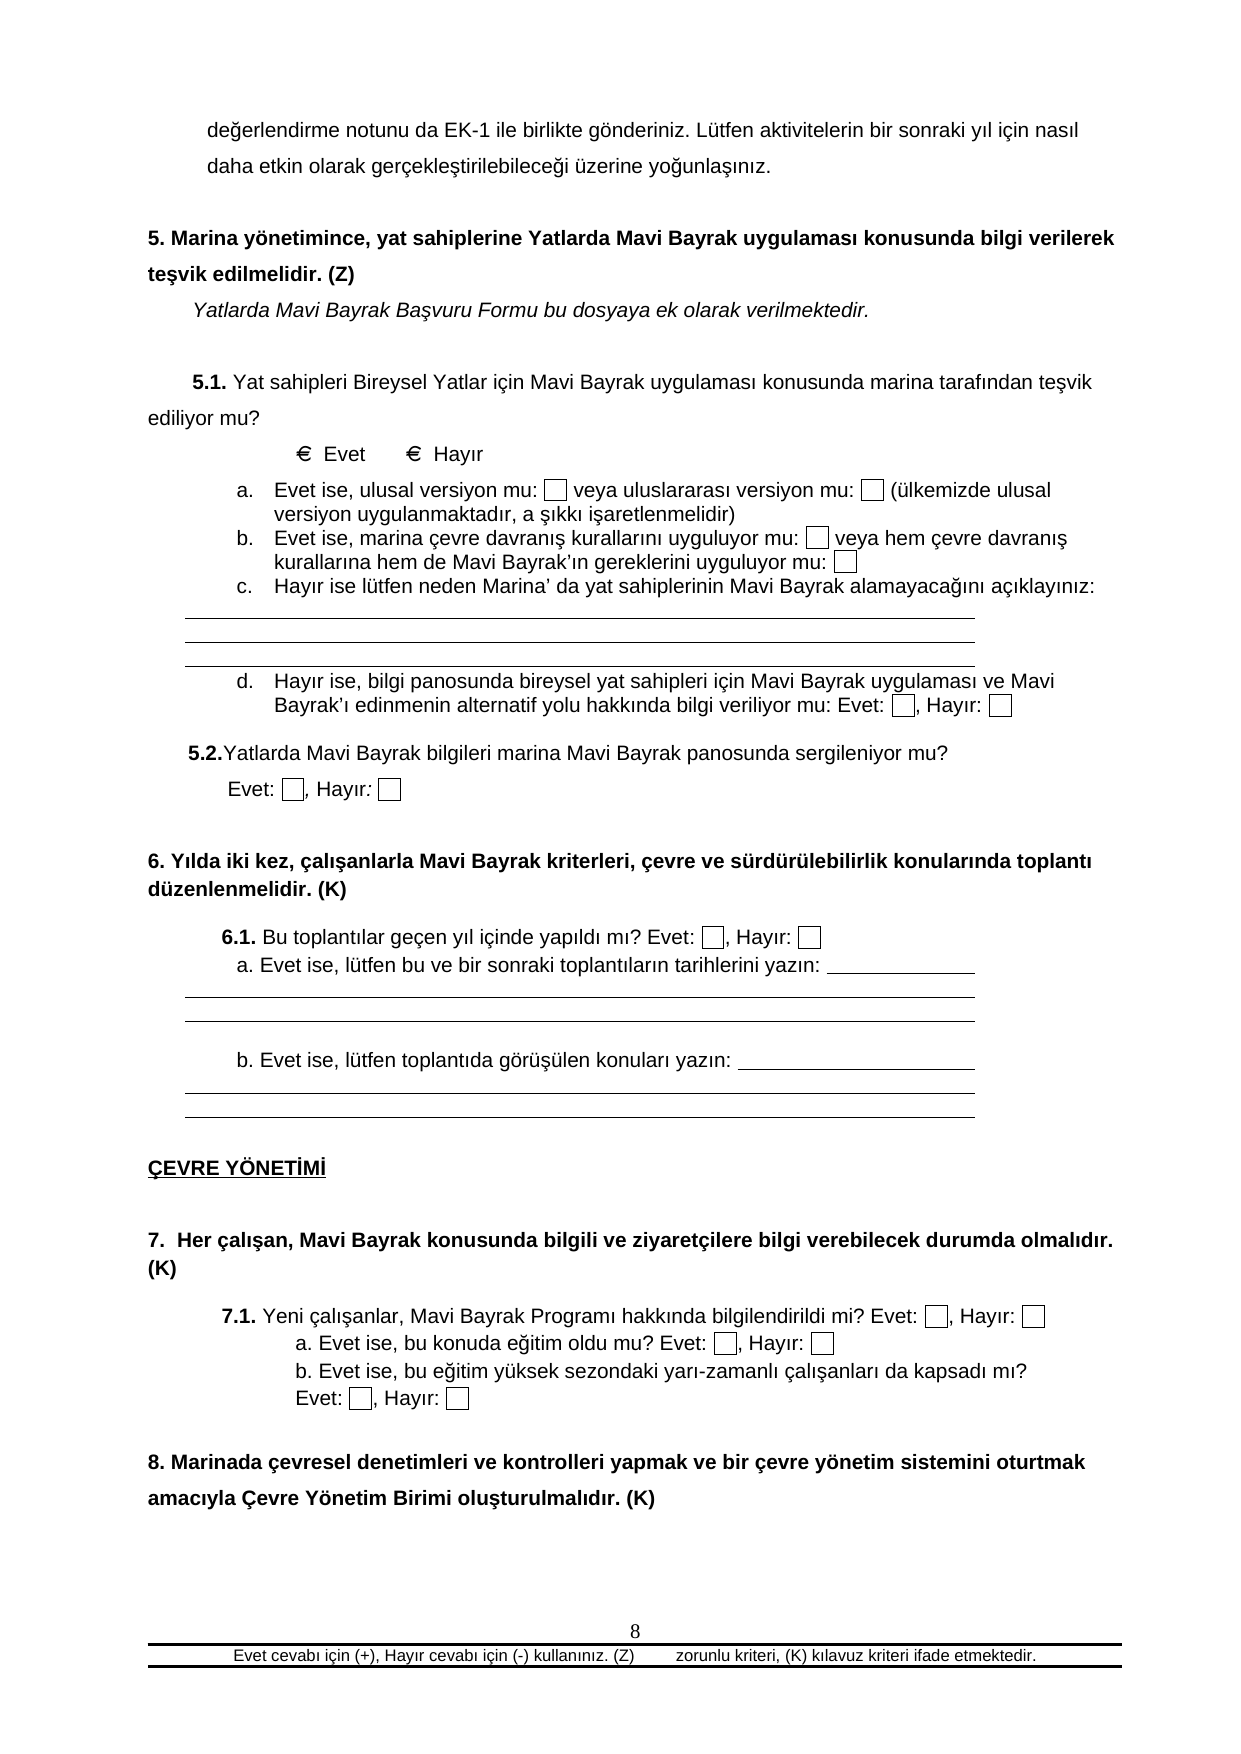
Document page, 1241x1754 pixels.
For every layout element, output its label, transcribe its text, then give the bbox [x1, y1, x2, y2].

subtitle ÇEVRE YÖNETİMİ [148, 1156, 1122, 1180]
text a. Evet ise, lütfen bu ve bir sonraki toplantıların tarihlerini yazın: [223, 952, 1122, 976]
text 5.2.Yatlarda Mavi Bayrak bilgileri marina Mavi Bayrak panosunda sergileniyor mu? [148, 741, 1122, 765]
text b. Evet ise, bu eğitim yüksek sezondaki yarı-zamanlı çalışanları da kapsadı mı? [148, 1359, 1122, 1383]
text 8. Marinada çevresel denetimleri ve kontrolleri yapmak ve bir çevre yönetim sistemini oturtmak amacıyla Çevre Yönetim Birimi oluşturulmalıdır. (K) [148, 1450, 1122, 1509]
list Evet ise, marina çevre davranış kurallarını uyguluyor mu: veya hem çevre davranış kurallarına hem de Mavi Bayrak’ın gereklerini uyguluyor mu: [236, 526, 1122, 573]
list Hayır ise lütfen neden Marina’ da yat sahiplerinin Mavi Bayrak alamayacağını açıklayınız: [236, 573, 1122, 597]
text Evet: , Hayır: [221, 1386, 1122, 1410]
text 6.1. Bu toplantılar geçen yıl içinde yapıldı mı? Evet: , Hayır: [148, 925, 1122, 949]
text a. Evet ise, bu konuda eğitim oldu mu? Evet: , Hayır: [148, 1331, 1122, 1355]
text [207, 118, 1122, 178]
text Evet: , Hayır: [148, 777, 1122, 801]
list Evet ise, ulusal versiyon mu: veya uluslararası versiyon mu: (ülkemizde ulusal versiyon uygulanmaktadır, a şıkkı işaretlenmelidir) [236, 478, 1122, 526]
text 7.1. Yeni çalışanlar, Mavi Bayrak Programı hakkında bilgilendirildi mi? Evet: , Hayır: [148, 1304, 1122, 1328]
text 6. Yılda iki kez, çalışanlarla Mavi Bayrak kriterleri, çevre ve sürdürülebilirlik konularında toplantı düzenlenmelidir. (K) [148, 849, 1122, 901]
text Yatlarda Mavi Bayrak Başvuru Formu bu dosyaya ek olarak verilmektedir. [192, 298, 1122, 322]
list Hayır ise, bilgi panosunda bireysel yat sahipleri için Mavi Bayrak uygulaması ve Mavi Bayrak’ı edinmenin alternatif yolu hakkında bilgi veriliyor mu: Evet: , Hayır: [236, 669, 1122, 717]
text 5.1. Yat sahipleri Bireysel Yatlar için Mavi Bayrak uygulaması konusunda marina tarafından teşvik ediliyor mu? [148, 370, 1122, 429]
text 5. Marina yönetimince, yat sahiplerine Yatlarda Mavi Bayrak uygulaması konusunda bilgi verilerek teşvik edilmelidir. (Z) [148, 226, 1122, 286]
text Evet Hayır [148, 442, 1122, 466]
text 7. Her çalışan, Mavi Bayrak konusunda bilgili ve ziyaretçilere bilgi verebilecek durumda olmalıdır. (K) [148, 1228, 1122, 1279]
text b. Evet ise, lütfen toplantıda görüşülen konuları yazın: [223, 1048, 1122, 1072]
